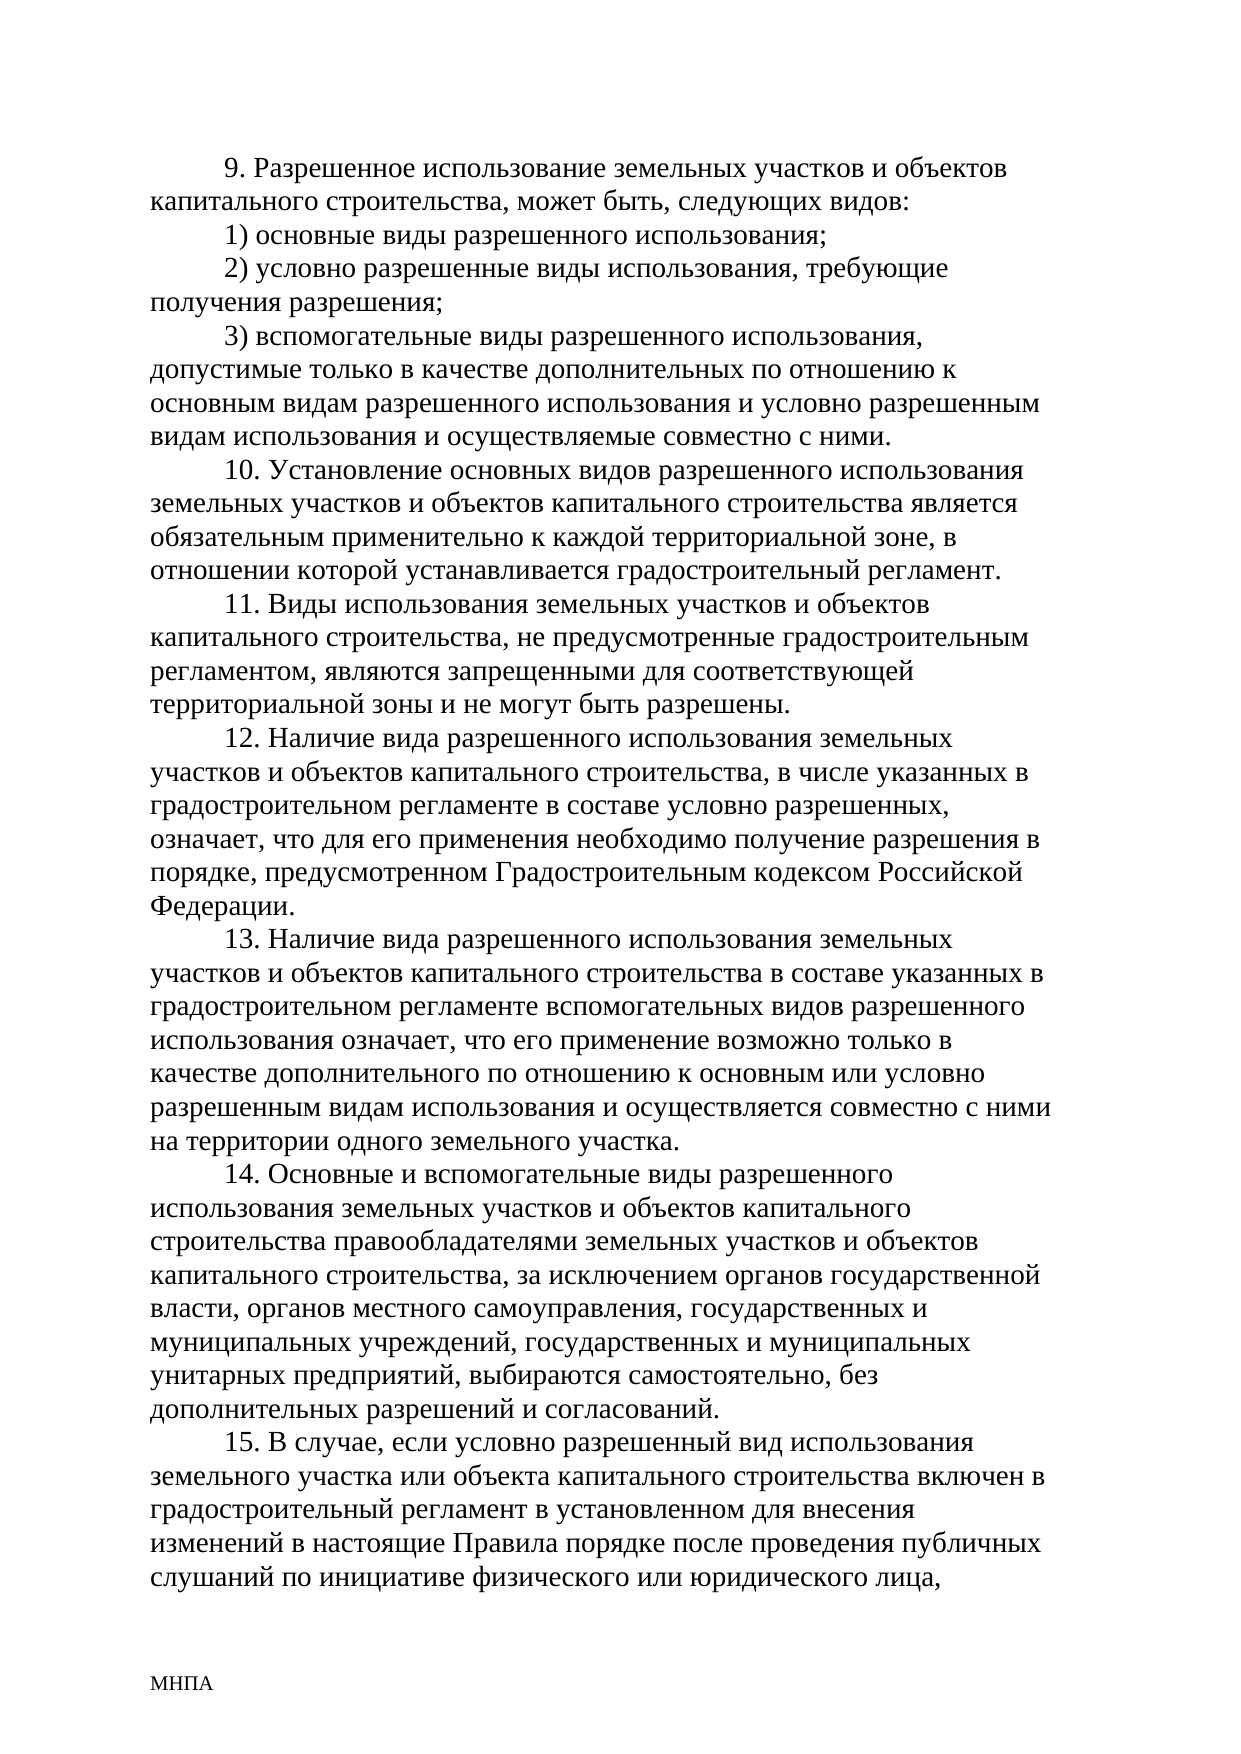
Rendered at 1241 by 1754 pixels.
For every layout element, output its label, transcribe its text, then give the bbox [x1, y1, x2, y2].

text 10. Установление основных видов разрешенного использования земельных участков и объектов капитального строительства является обязательным применительно к каждой территориальной зоне, в отношении которой устанавливается градостроительный регламент. [150, 452, 1053, 586]
text 11. Виды использования земельных участков и объектов капитального строительства, не предусмотренные градостроительным регламентом, являются запрещенными для соответствующей территориальной зоны и не могут быть разрешены. [150, 586, 1053, 720]
text 12. Наличие вида разрешенного использования земельных участков и объектов капитального строительства, в числе указанных в градостроительном регламенте в составе условно разрешенных, означает, что для его применения необходимо получение разрешения в порядке, предусмотренном Градостроительным кодексом Российской Федерации. [150, 720, 1053, 921]
text 9. Разрешенное использование земельных участков и объектов капитального строительства, может быть, следующих видов: [150, 150, 1053, 217]
text 3) вспомогательные виды разрешенного использования, допустимые только в качестве дополнительных по отношению к основным видам разрешенного использования и условно разрешенным видам использования и осуществляемые совместно с ними. [150, 318, 1053, 452]
text 1) основные виды разрешенного использования; [150, 217, 1053, 251]
text 13. Наличие вида разрешенного использования земельных участков и объектов капитального строительства в составе указанных в градостроительном регламенте вспомогательных видов разрешенного использования означает, что его применение возможно только в качестве дополнительного по отношению к основным или условно разрешенным видам использования и осуществляется совместно с ними на территории одного земельного участка. [150, 921, 1053, 1156]
text 2) условно разрешенные виды использования, требующие получения разрешения; [150, 251, 1053, 318]
text 14. Основные и вспомогательные виды разрешенного использования земельных участков и объектов капитального строительства правообладателями земельных участков и объектов капитального строительства, за исключением органов государственной власти, органов местного самоуправления, государственных и муниципальных учреждений, государственных и муниципальных унитарных предприятий, выбираются самостоятельно, без дополнительных разрешений и согласований. [150, 1156, 1053, 1424]
